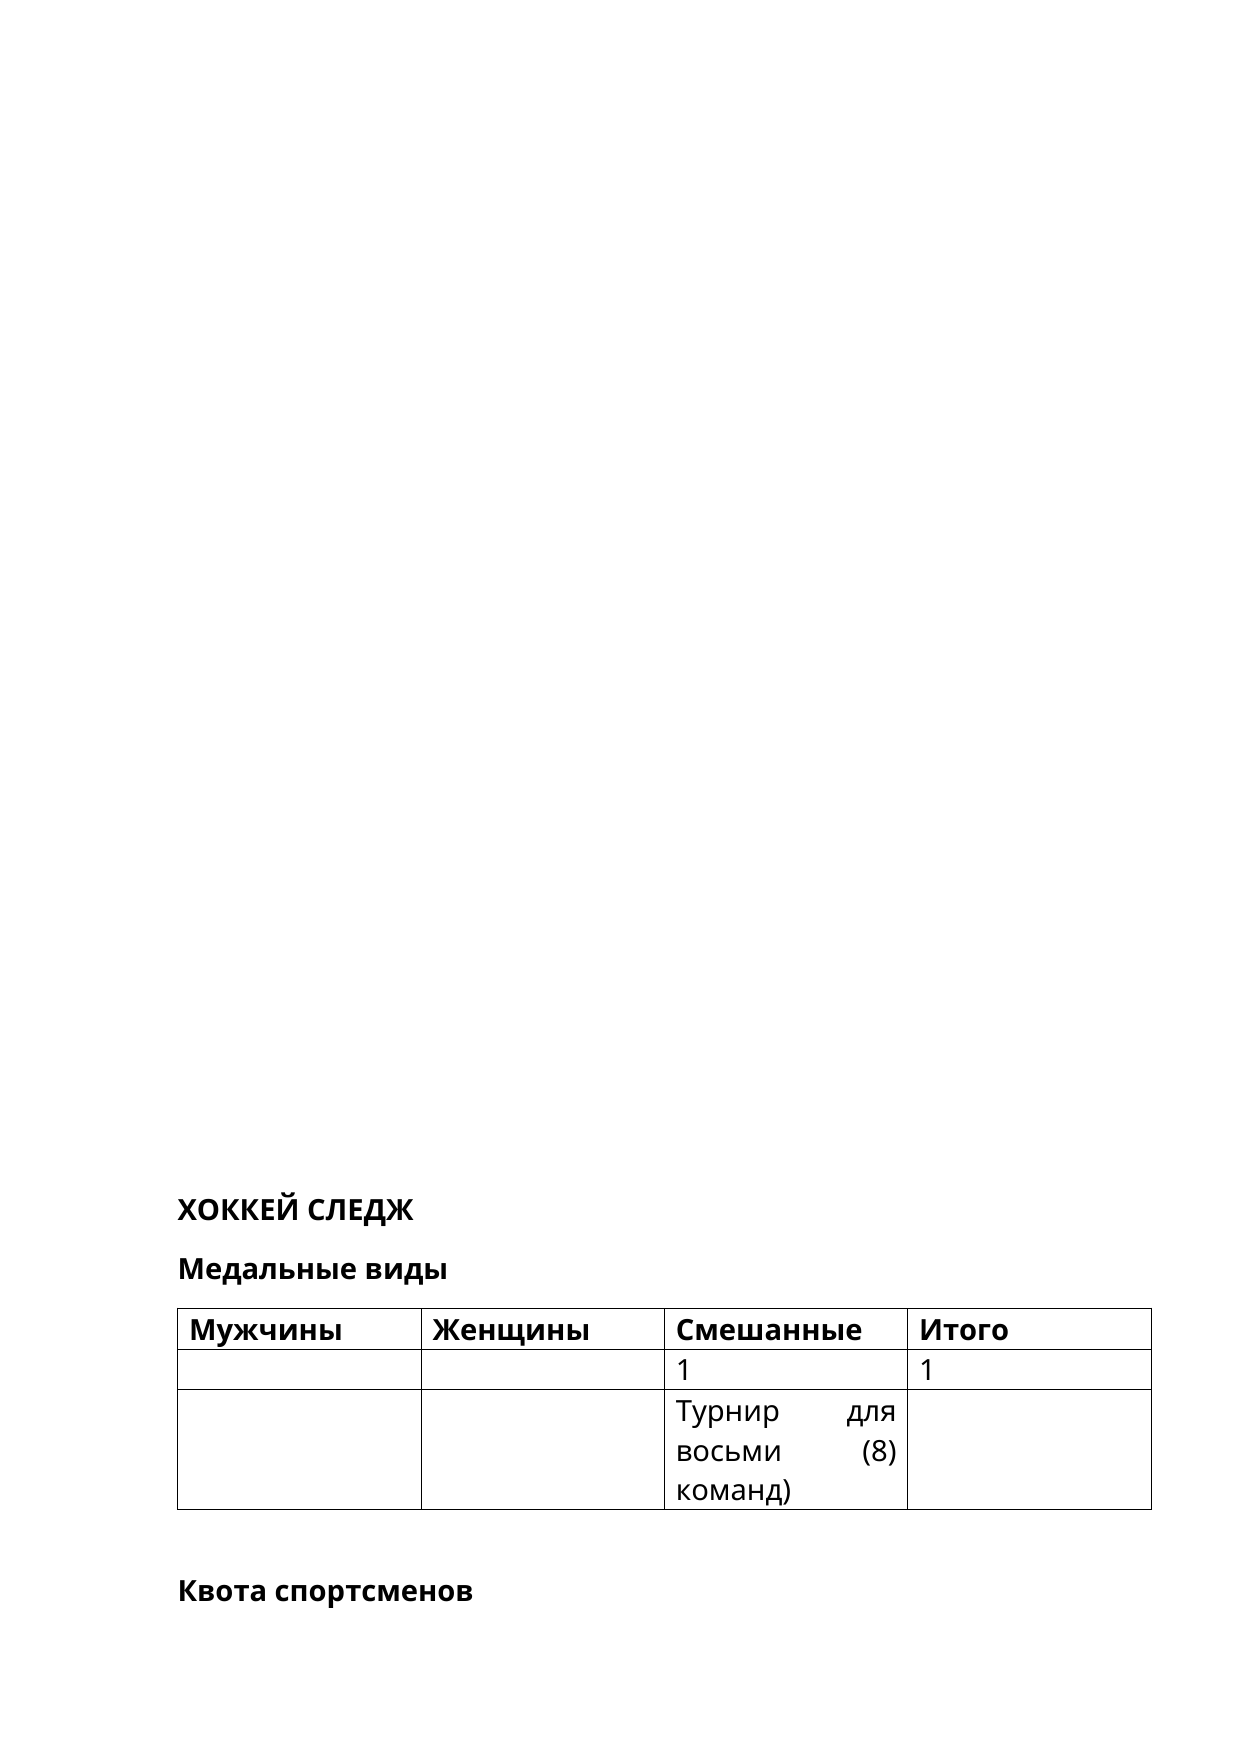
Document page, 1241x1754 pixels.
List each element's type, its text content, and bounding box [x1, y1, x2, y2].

table_header Женщины [422, 1309, 664, 1348]
table_cell [422, 1390, 664, 1509]
table_header Мужчины [178, 1309, 421, 1348]
table_header Итого [908, 1309, 1151, 1348]
table_cell [178, 1350, 421, 1389]
table_header Смешанные [665, 1309, 907, 1348]
table_cell [422, 1350, 664, 1389]
table_cell Турнир для восьми (8) команд) [665, 1390, 907, 1509]
text ХОККЕЙ СЛЕДЖ [177, 1189, 1152, 1228]
text Медальные виды [177, 1248, 1152, 1288]
table_cell [908, 1390, 1151, 1509]
text Квота спортсменов [177, 1570, 1152, 1609]
table_cell [178, 1390, 421, 1509]
table_cell 1 [665, 1350, 907, 1389]
table_cell 1 [908, 1350, 1151, 1389]
